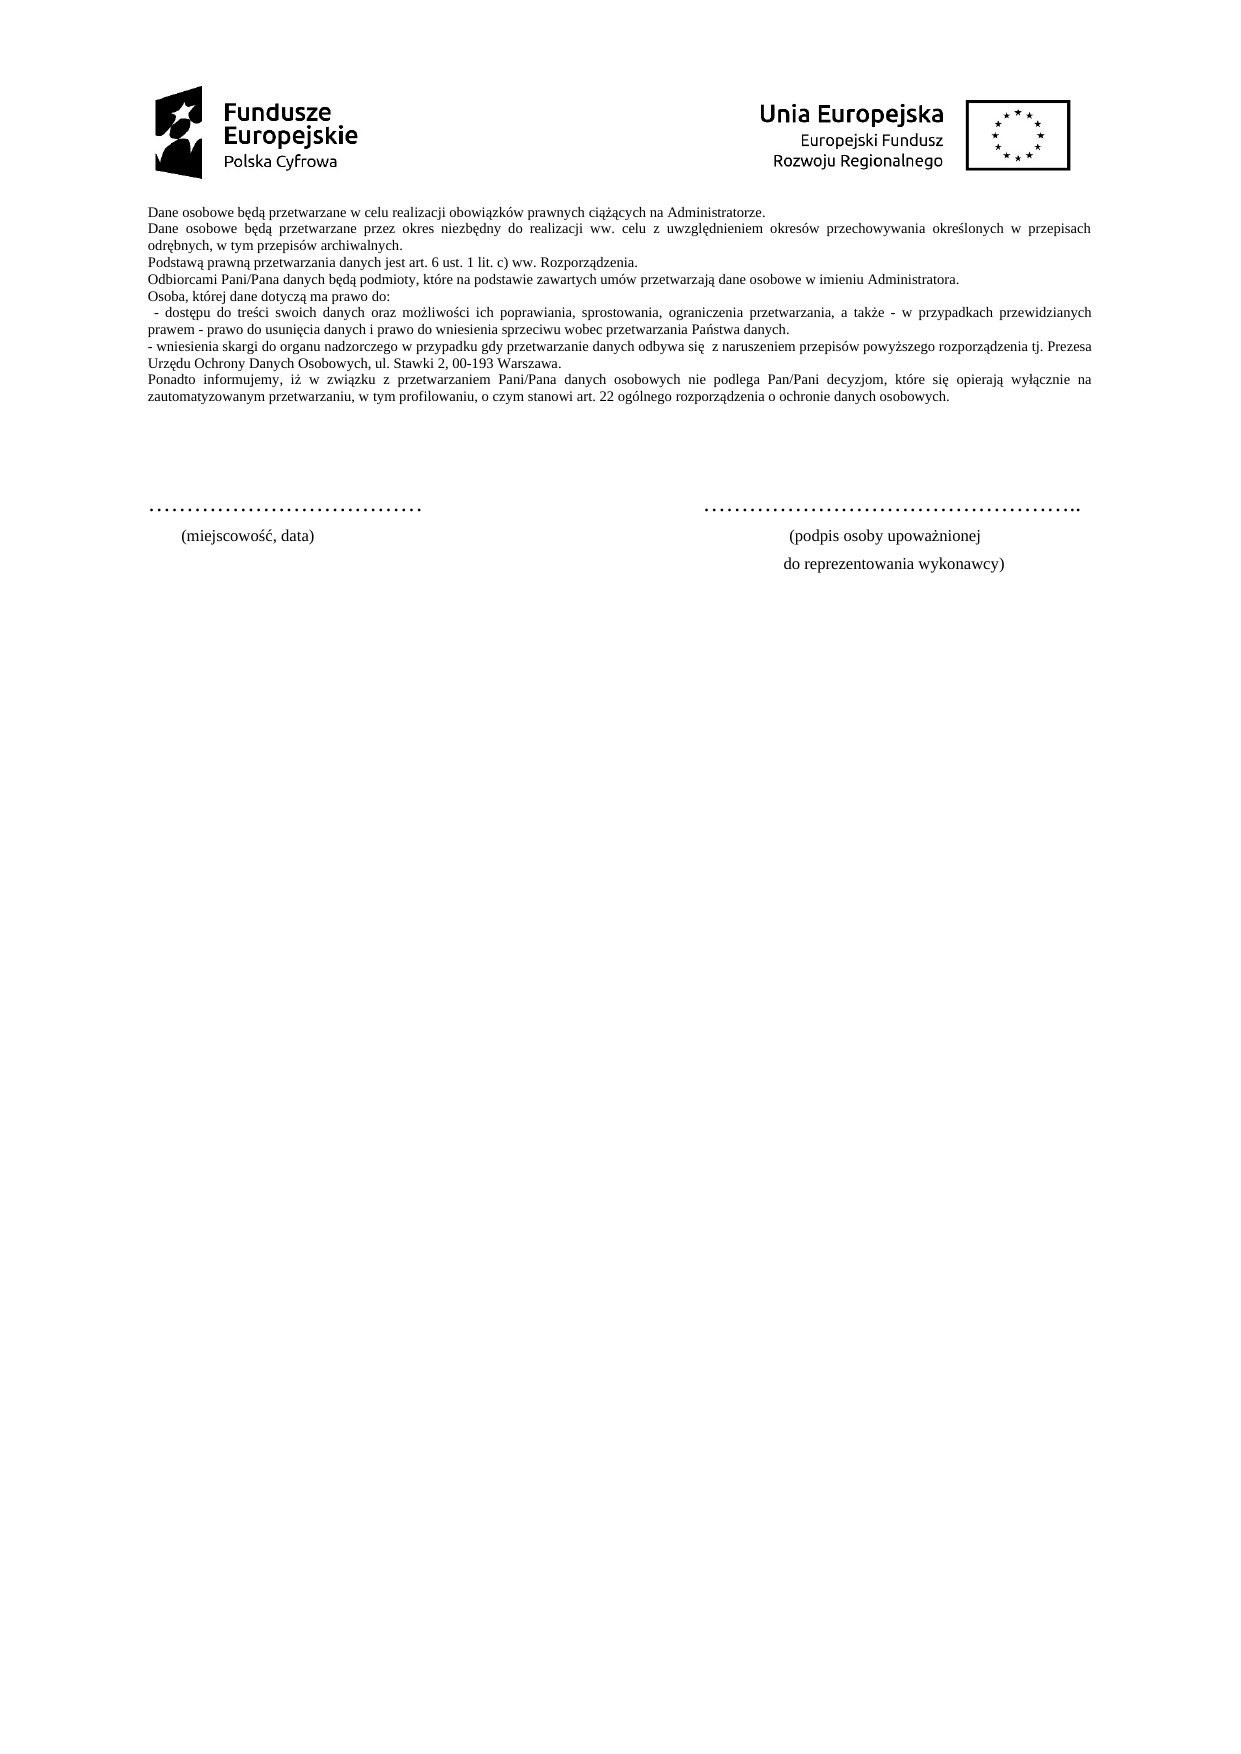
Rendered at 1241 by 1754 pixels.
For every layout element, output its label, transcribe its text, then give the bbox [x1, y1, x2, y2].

text - wniesienia skargi do organu nadzorczego w przypadku gdy przetwarzanie danych odbywa się z naruszeniem przepisów powyższego rozporządzenia tj. Prezesa Urzędu Ochrony Danych Osobowych, ul. Stawki 2, 00-193 Warszawa. [148, 338, 1093, 371]
picture [132, 62, 395, 202]
text Odbiorcami Pani/Pana danych będą podmioty, które na podstawie zawartych umów przetwarzają dane osobowe w imieniu Administratora. [148, 271, 1093, 287]
text Ponadto informujemy, iż w związku z przetwarzaniem Pani/Pana danych osobowych nie podlega Pan/Pani decyzjom, które się opierają wyłącznie na zautomatyzowanym przetwarzaniu, w tym profilowaniu, o czym stanowi art. 22 ogólnego rozporządzenia o ochronie danych osobowych. [148, 371, 1093, 405]
picture [733, 62, 1093, 202]
text Dane osobowe będą przetwarzane przez okres niezbędny do realizacji ww. celu z uwzględnieniem okresów przechowywania określonych w przepisach odrębnych, w tym przepisów archiwalnych. [148, 220, 1093, 254]
text Osoba, której dane dotyczą ma prawo do: [148, 287, 1093, 304]
text - dostępu do treści swoich danych oraz możliwości ich poprawiania, sprostowania, ograniczenia przetwarzania, a także - w przypadkach przewidzianych prawem - prawo do usunięcia danych i prawo do wniesienia sprzeciwu wobec przetwarzania Państwa danych. [148, 304, 1093, 338]
text ……………………………… ………………………………………….. [148, 488, 1093, 517]
text Podstawą prawną przetwarzania danych jest art. 6 ust. 1 lit. c) ww. Rozporządzenia. [148, 254, 1093, 271]
text (miejscowość, data) (podpis osoby upoważnionej do reprezentowania wykonawcy) [148, 517, 1093, 573]
text Dane osobowe będą przetwarzane w celu realizacji obowiązków prawnych ciążących na Administratorze. [148, 203, 1093, 220]
